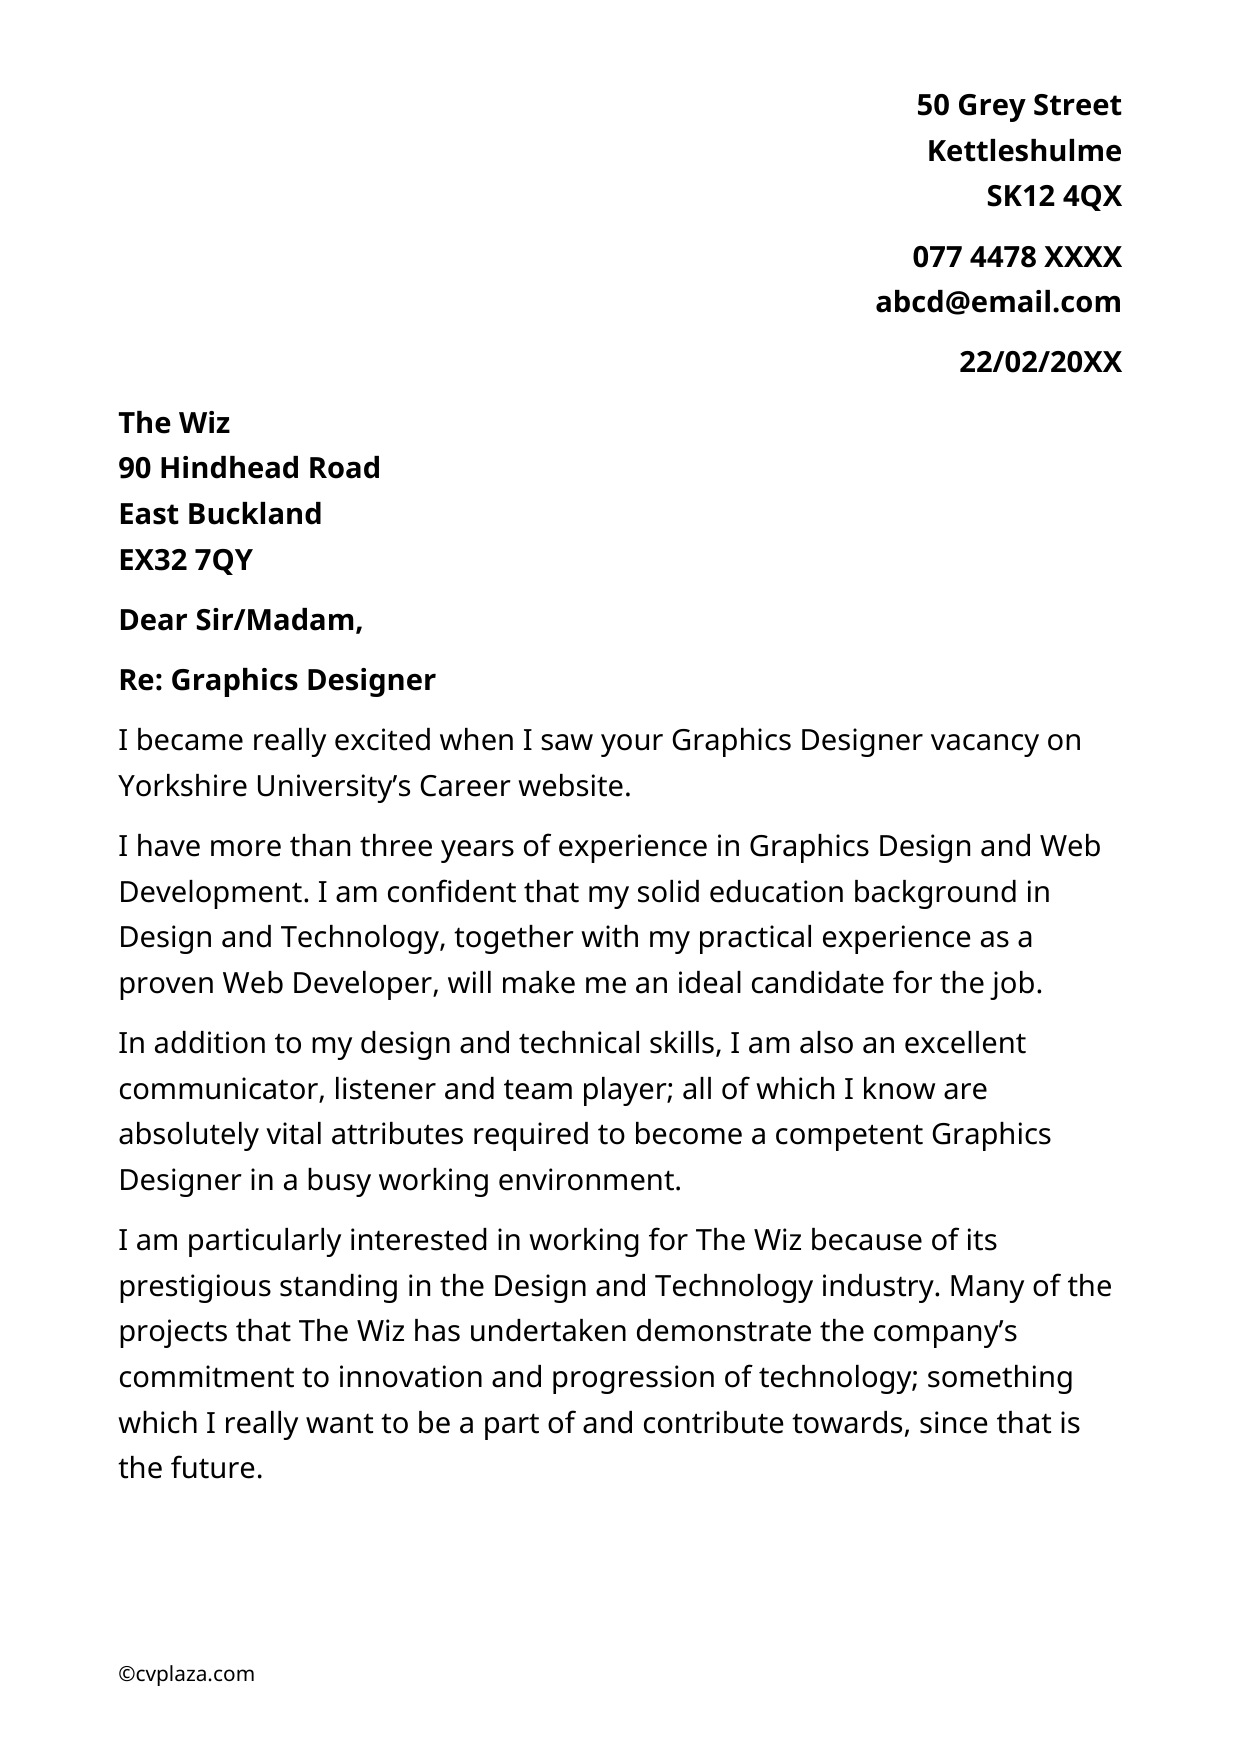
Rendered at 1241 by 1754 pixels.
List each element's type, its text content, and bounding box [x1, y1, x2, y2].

text The Wiz 90 Hindhead Road East Buckland EX32 7QY [118, 402, 1122, 578]
text Re: Graphics Designer [118, 659, 1122, 699]
text In addition to my design and technical skills, I am also an excellent communicator, listener and team player; all of which I know are absolutely vital attributes required to become a competent Graphics Designer in a busy working environment. [118, 1022, 1122, 1199]
text 22/02/20XX [118, 342, 1122, 381]
text 50 Grey Street Kettleshulme SK12 4QX [118, 84, 1122, 215]
text 077 4478 XXXX abcd@email.com [118, 236, 1122, 321]
text I have more than three years of experience in Graphics Design and Web Development. I am confident that my solid education background in Design and Technology, together with my practical experience as a proven Web Developer, will make me an ideal candidate for the job. [118, 825, 1122, 1002]
text I became really excited when I saw your Graphics Designer vacancy on Yorkshire University’s Career website. [118, 719, 1122, 805]
text Dear Sir/Madam, [118, 599, 1122, 639]
text I am particularly interested in working for The Wiz because of its prestigious standing in the Design and Technology industry. Many of the projects that The Wiz has undertaken demonstrate the company’s commitment to innovation and progression of technology; something which I really want to be a part of and contribute towards, since that is the future. [118, 1219, 1122, 1487]
